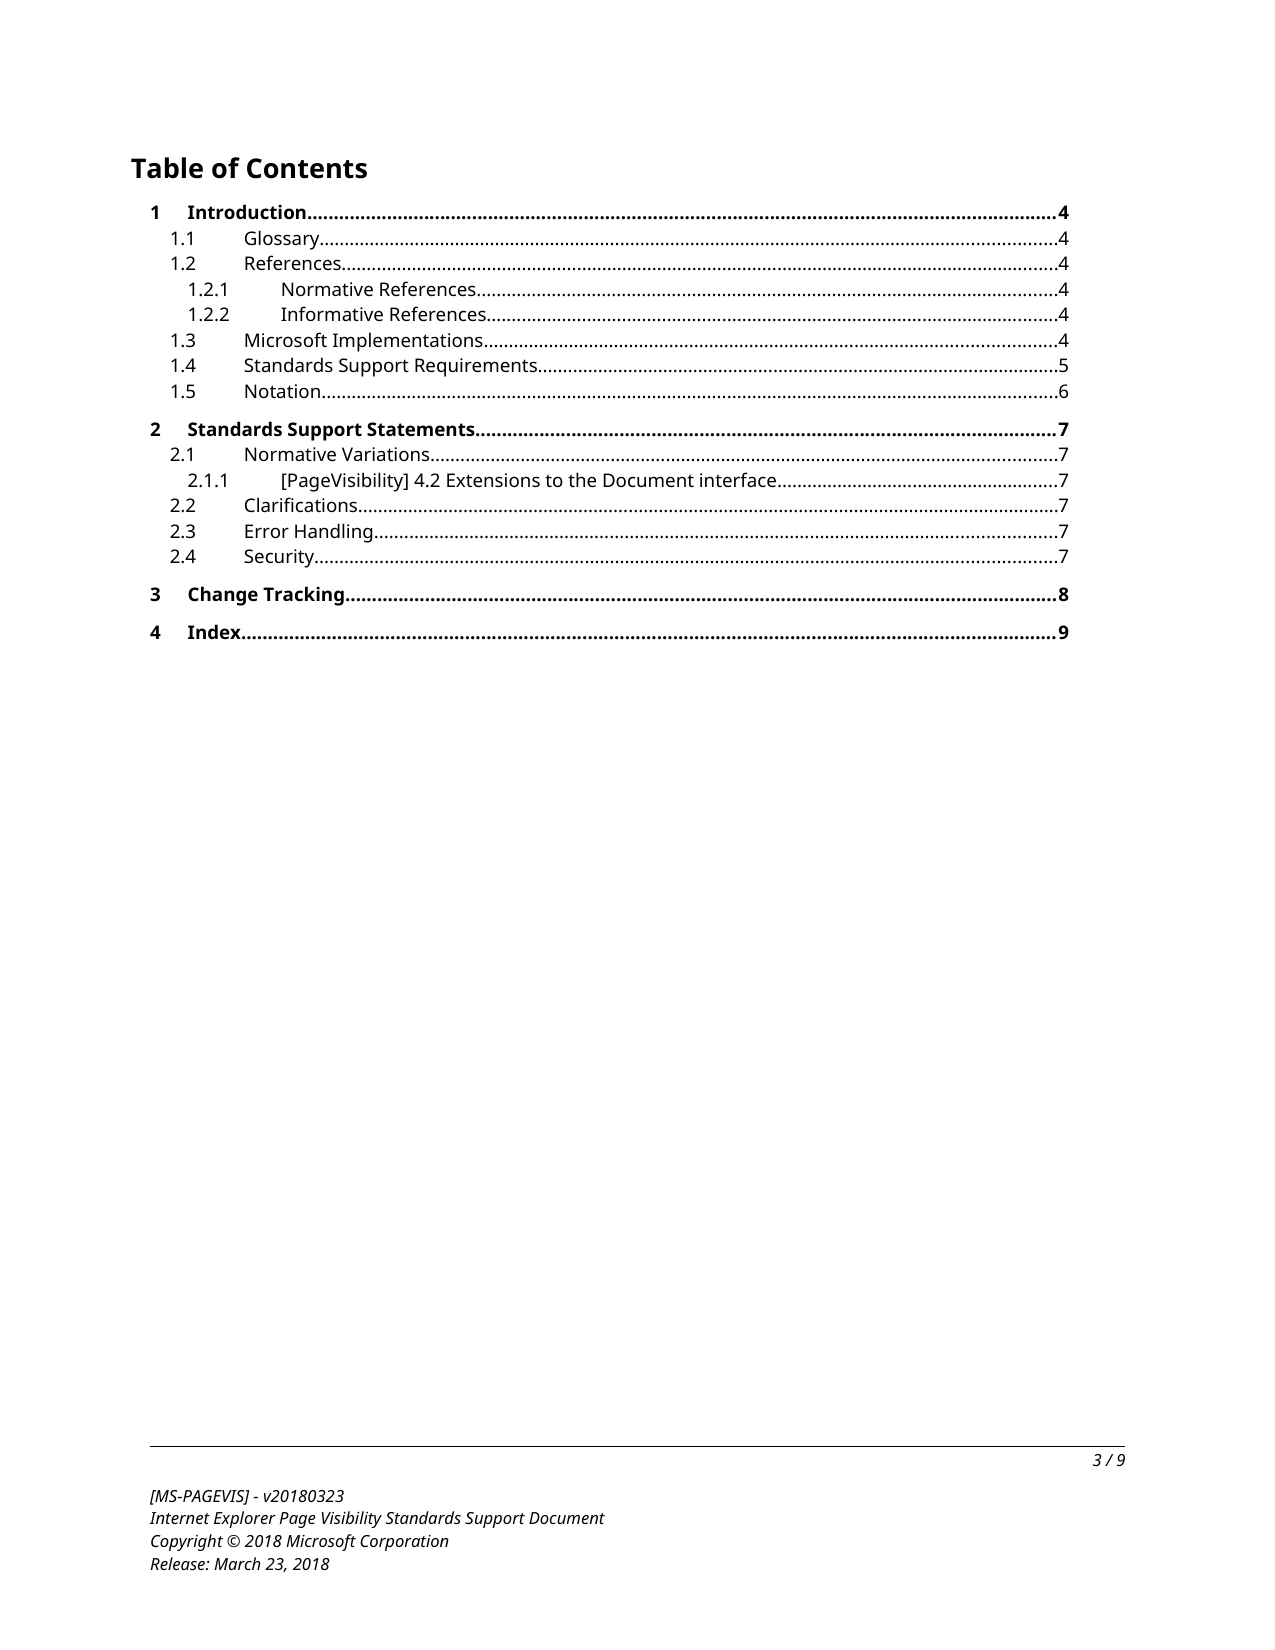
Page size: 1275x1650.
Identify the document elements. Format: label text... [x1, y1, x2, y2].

subtitle Table of Contents [131, 150, 1125, 187]
text 2.1.1 [PageVisibility] 4.2 Extensions to the Document interface 7 [187, 467, 1078, 493]
text 2.1 Normative Variations 7 [169, 442, 1078, 467]
text 4 Index 9 [150, 620, 1078, 645]
text 1.5 Notation 6 [169, 378, 1078, 403]
text 2.2 Clarifications 7 [169, 493, 1078, 518]
text 1.4 Standards Support Requirements 5 [169, 352, 1078, 378]
text 1.2 References 4 [169, 250, 1078, 276]
text 1.1 Glossary 4 [169, 225, 1078, 250]
text 2.4 Security 7 [169, 544, 1078, 569]
text 1 Introduction 4 [150, 199, 1078, 225]
text 3 Change Tracking 8 [150, 582, 1078, 607]
text 1.2.1 Normative References 4 [187, 276, 1078, 301]
text 2 Standards Support Statements 7 [150, 416, 1078, 442]
text 1.2.2 Informative References 4 [187, 301, 1078, 327]
text 1.3 Microsoft Implementations 4 [169, 327, 1078, 352]
text 2.3 Error Handling 7 [169, 518, 1078, 544]
